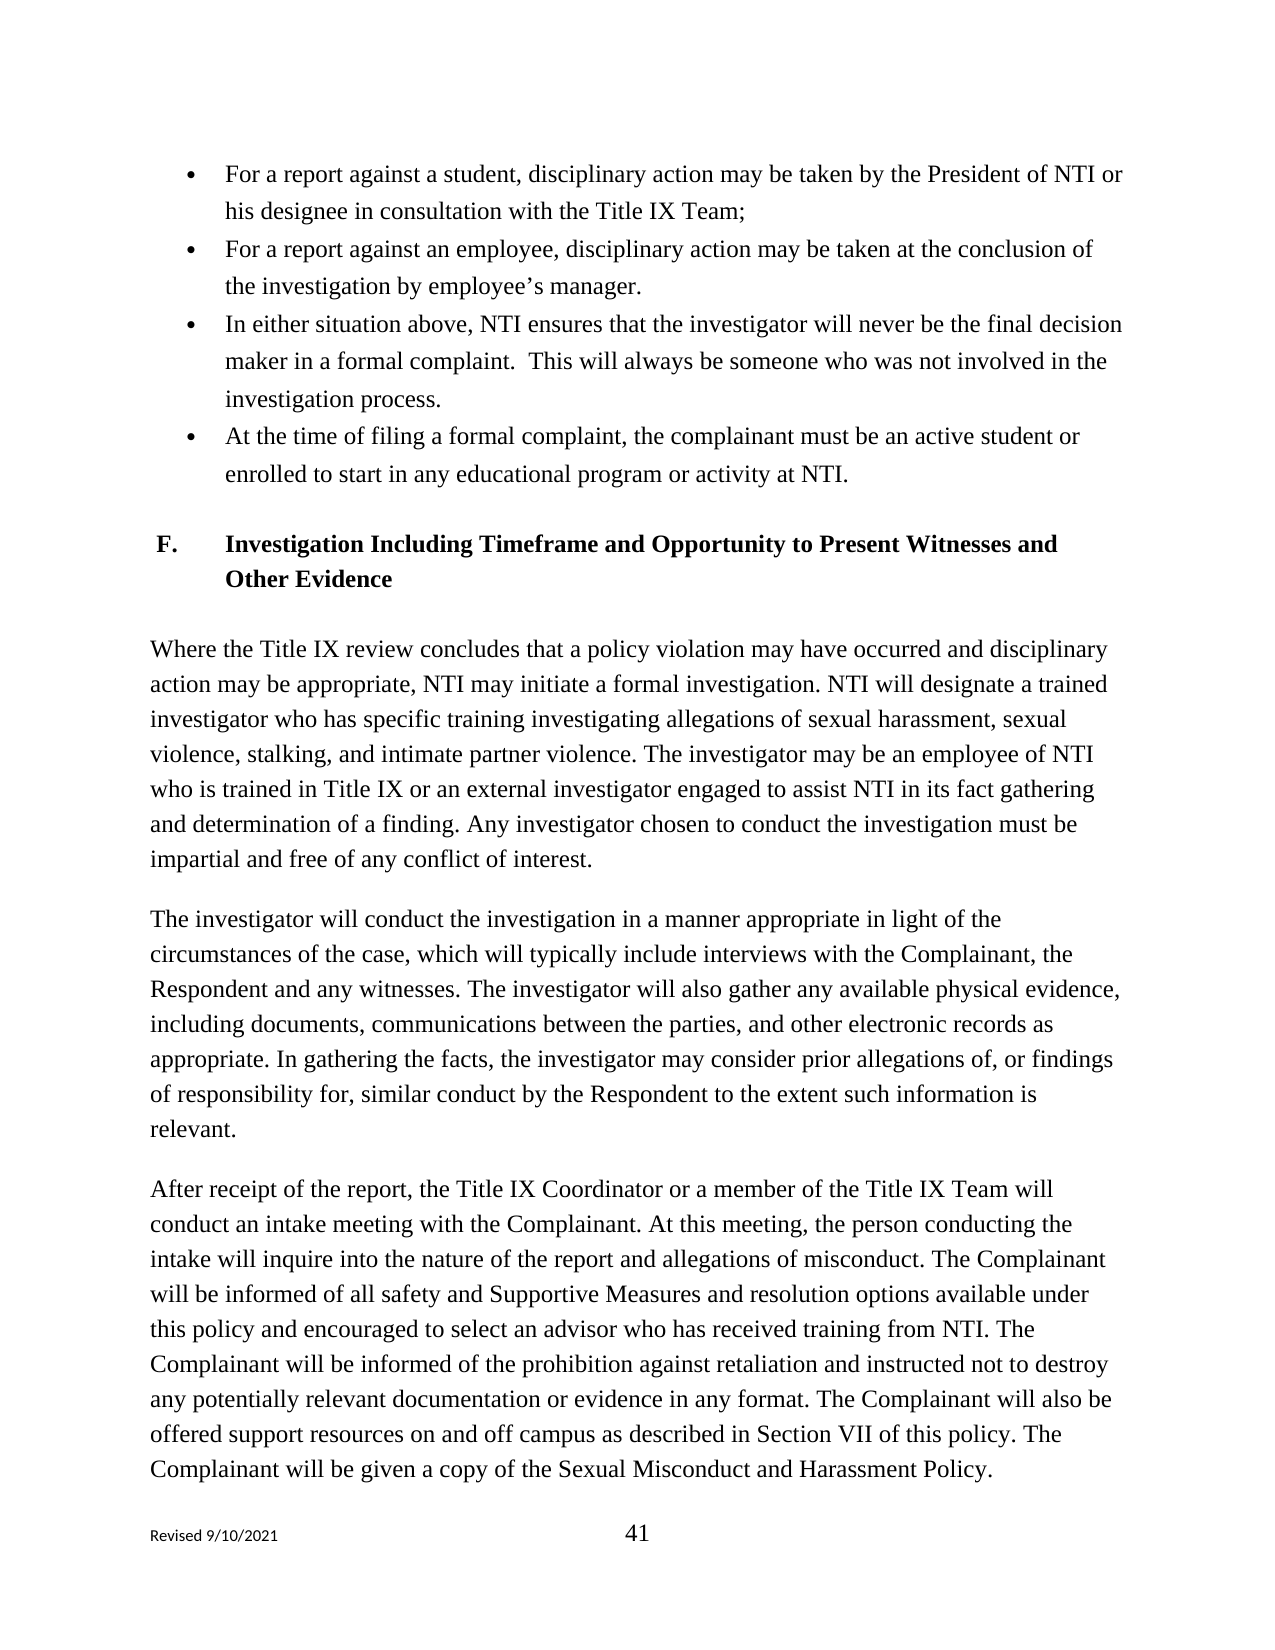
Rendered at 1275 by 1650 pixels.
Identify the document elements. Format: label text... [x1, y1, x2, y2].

text F. Investigation Including Timeframe and Opportunity to Present Witnesses and Other Evidence [156, 522, 1125, 592]
list For a report against a student, disciplinary action may be taken by the President of NTI or his designee in consultation with the Title IX Team; [187, 150, 1125, 225]
list For a report against an employee, disciplinary action may be taken at the conclusion of the investigation by employee’s manager. [187, 225, 1125, 300]
text After receipt of the report, the Title IX Coordinator or a member of the Title IX Team will conduct an intake meeting with the Complainant. At this meeting, the person conducting the intake will inquire into the nature of the report and allegations of misconduct. The Complainant will be informed of all safety and Supportive Measures and resolution options available under this policy and encouraged to select an advisor who has received training from NTI. The Complainant will be informed of the prohibition against retaliation and instructed not to destroy any potentially relevant documentation or evidence in any format. The Complainant will also be offered support resources on and off campus as described in Section VII of this policy. The Complainant will be given a copy of the Sexual Misconduct and Harassment Policy. [150, 1167, 1125, 1482]
list In either situation above, NTI ensures that the investigator will never be the final decision maker in a formal complaint. This will always be someone who was not involved in the investigation process. [187, 300, 1125, 412]
text The investigator will conduct the investigation in a manner appropriate in light of the circumstances of the case, which will typically include interviews with the Complainant, the Respondent and any witnesses. The investigator will also gather any available physical evidence, including documents, communications between the parties, and other electronic records as appropriate. In gathering the facts, the investigator may consider prior allegations of, or findings of responsibility for, similar conduct by the Respondent to the extent such information is relevant. [150, 897, 1125, 1142]
text Where the Title IX review concludes that a policy violation may have occurred and disciplinary action may be appropriate, NTI may initiate a formal investigation. NTI will designate a trained investigator who has specific training investigating allegations of sexual harassment, sexual violence, stalking, and intimate partner violence. The investigator may be an employee of NTI who is trained in Title IX or an external investigator engaged to assist NTI in its fact gathering and determination of a finding. Any investigator chosen to conduct the investigation must be impartial and free of any conflict of interest. [150, 627, 1125, 872]
list At the time of filing a formal complaint, the complainant must be an active student or enrolled to start in any educational program or activity at NTI. [187, 412, 1125, 487]
